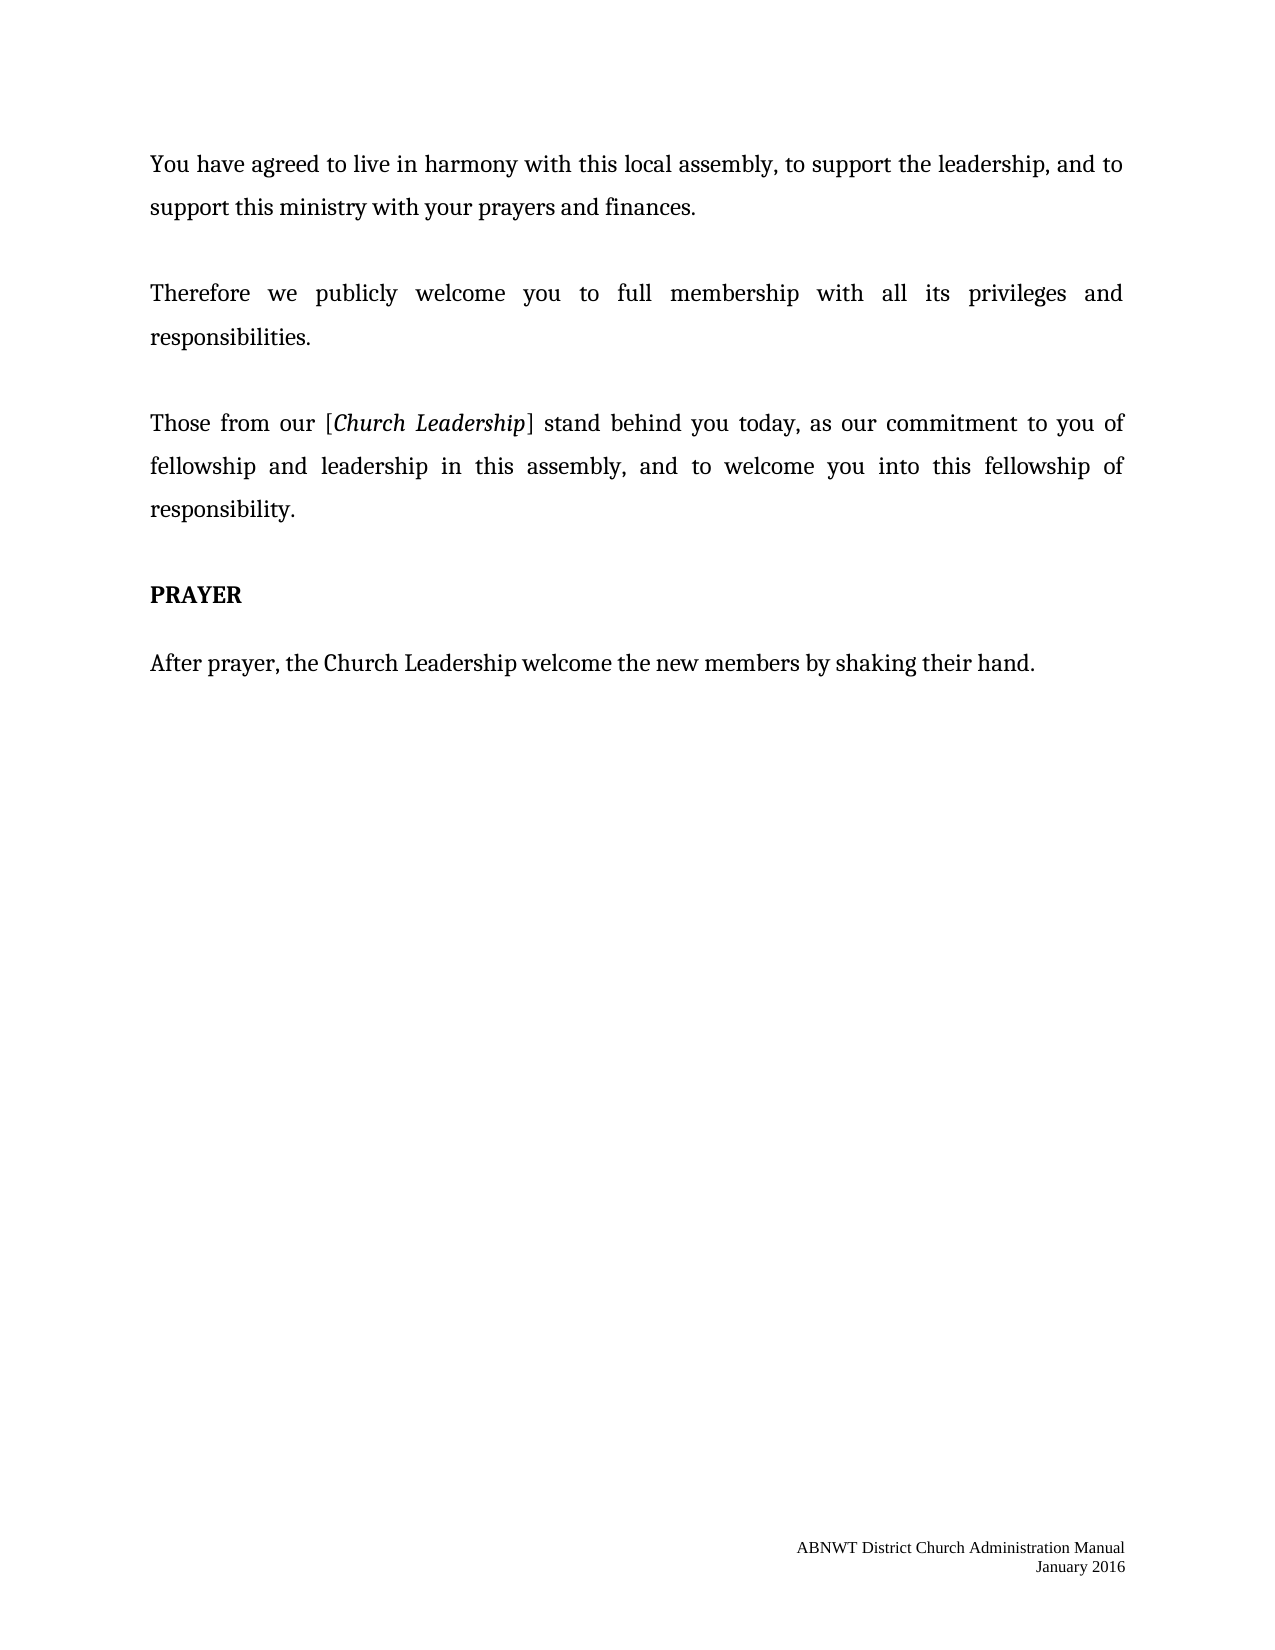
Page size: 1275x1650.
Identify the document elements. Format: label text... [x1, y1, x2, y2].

text Therefore we publicly welcome you to full membership with all its privileges and responsibilities. [150, 279, 1125, 351]
text After prayer, the Church Leadership welcome the new members by shaking their hand. [150, 649, 1125, 678]
text PRAYER [150, 581, 1125, 610]
text Those from our [Church Leadership] stand behind you today, as our commitment to you of fellowship and leadership in this assembly, and to welcome you into this fellowship of responsibility. [150, 409, 1125, 524]
text You have agreed to live in harmony with this local assembly, to support the leadership, and to support this ministry with your prayers and finances. [150, 150, 1125, 222]
